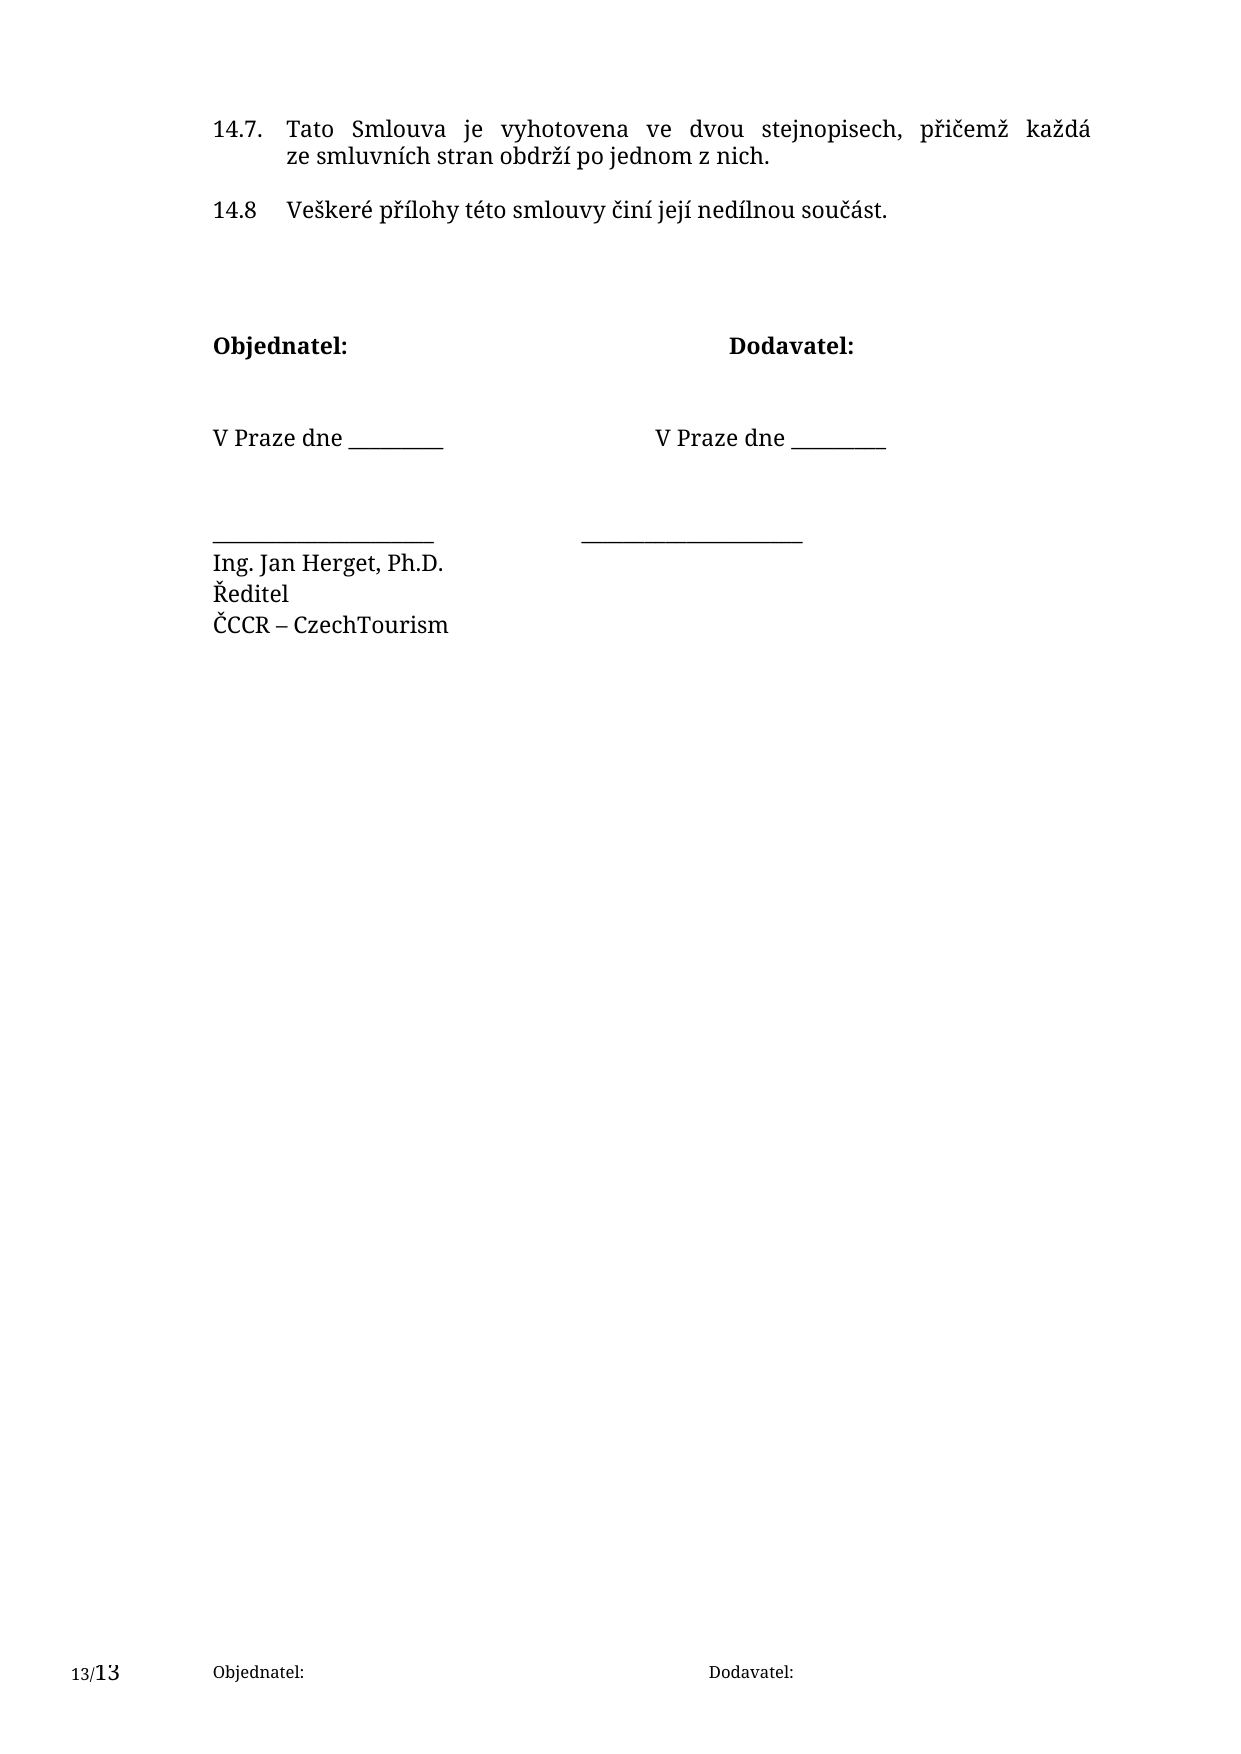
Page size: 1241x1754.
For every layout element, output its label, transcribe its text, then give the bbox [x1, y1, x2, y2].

text V Praze dne _________ V Praze dne _________ [213, 422, 1092, 453]
text Ing. Jan Herget, Ph.D. [213, 547, 1092, 578]
text Ředitel [213, 578, 1092, 609]
text Objednatel: Dodavatel: [213, 332, 1092, 359]
text 14.7. Tato Smlouva je vyhotovena ve dvou stejnopisech, přičemž každá ze smluvních stran obdrží po jednom z nich. [213, 116, 1092, 170]
text 14.8 Veškeré přílohy této smlouvy činí její nedílnou součást. [213, 197, 1092, 224]
text _____________________ _____________________ [213, 516, 1092, 547]
text ČCCR – CzechTourism [213, 609, 1092, 641]
